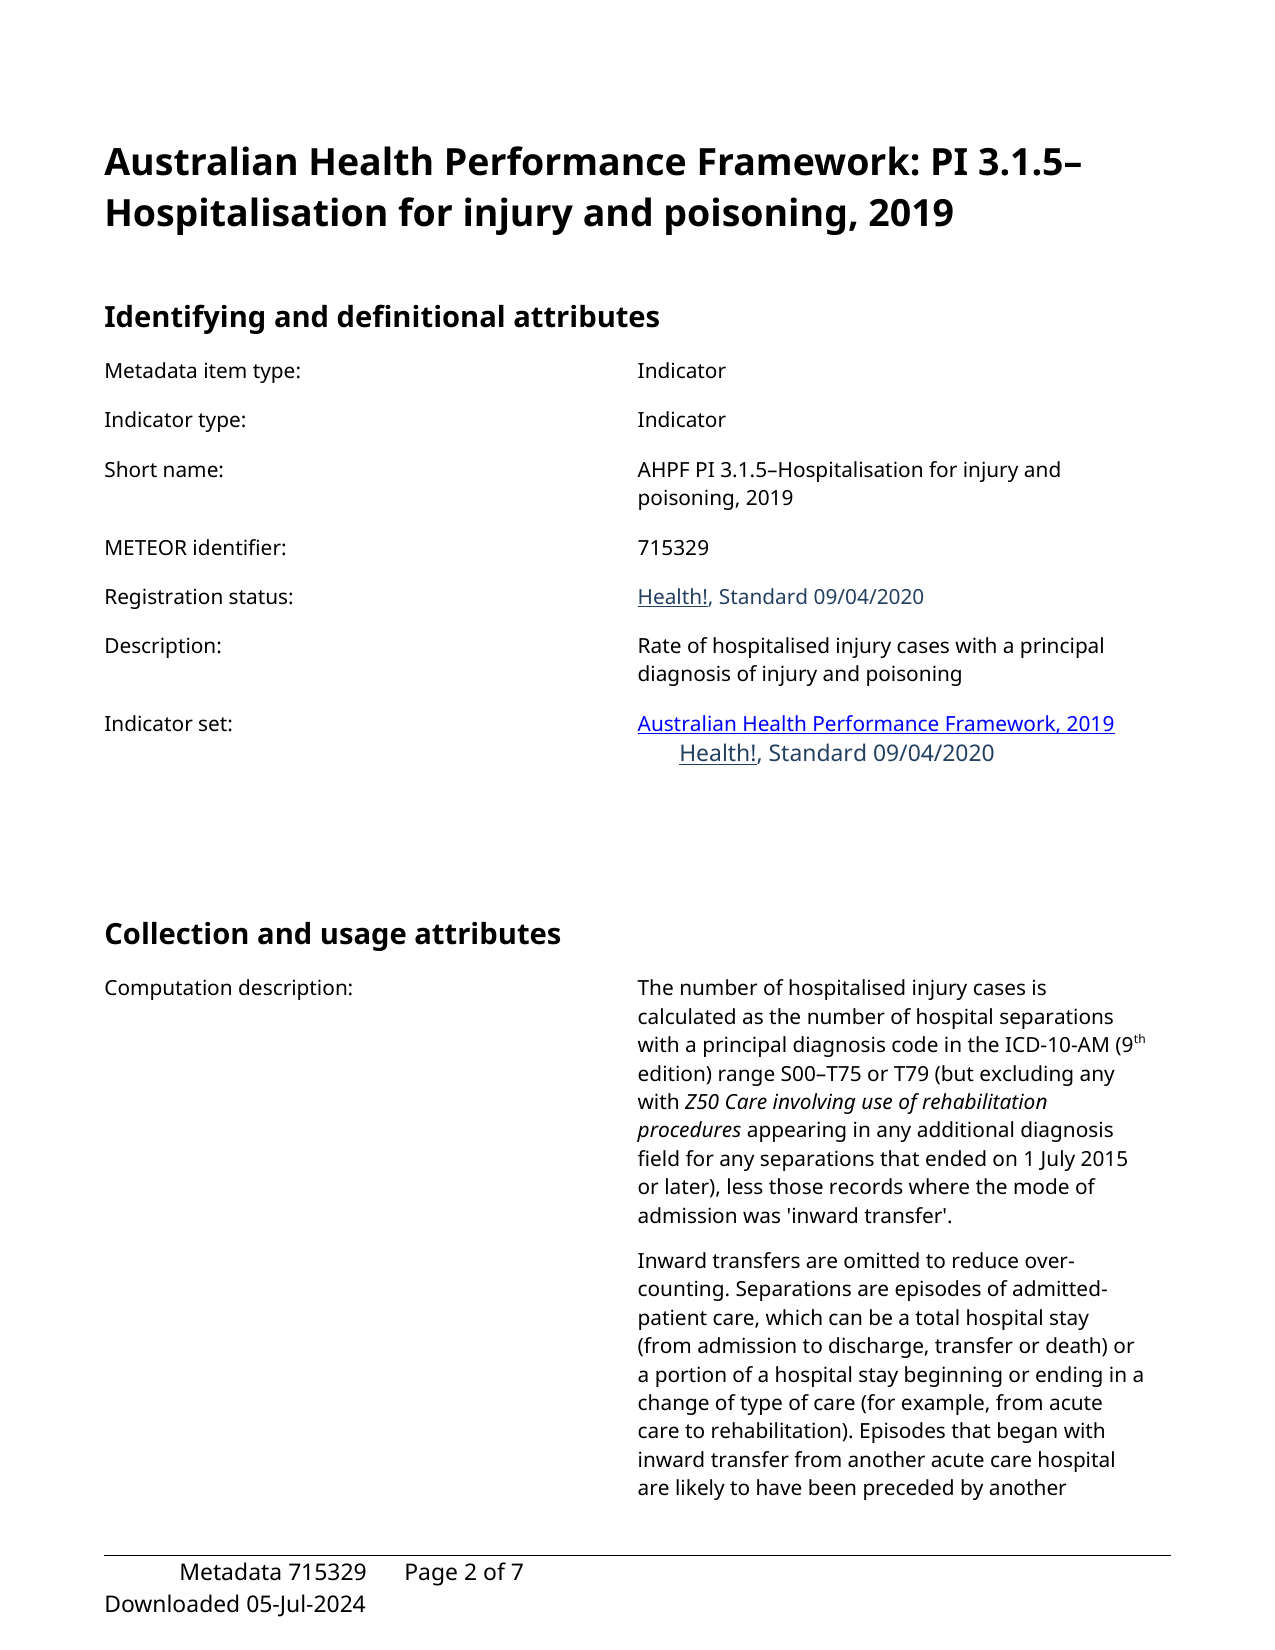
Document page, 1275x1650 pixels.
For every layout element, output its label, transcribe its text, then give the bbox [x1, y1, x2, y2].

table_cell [93, 963, 626, 1512]
table_cell METEOR identifier: [93, 522, 626, 571]
table_cell Metadata item type: [93, 346, 626, 395]
table_cell AHPF PI 3.1.5–Hospitalisation for injury and poisoning, 2019 [626, 445, 1159, 522]
table_cell Short name: [93, 445, 626, 522]
subtitle Australian Health Performance Framework: PI 3.1.5–Hospitalisation for injury and poisoning, 2019 [104, 135, 1171, 237]
table_cell Indicator [626, 346, 1159, 395]
table_cell Health!, Standard 09/04/2020 [626, 571, 1159, 621]
table_cell Description: [93, 621, 626, 698]
table_cell Indicator type: [93, 395, 626, 444]
table_header Collection and usage attributes [93, 867, 1159, 963]
table_cell 715329 [626, 522, 1159, 571]
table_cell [626, 963, 1159, 1512]
table_cell Indicator [626, 395, 1159, 444]
table_cell Indicator set: [93, 699, 626, 836]
table_header Identifying and definitional attributes [93, 250, 1159, 346]
table_cell Rate of hospitalised injury cases with a principal diagnosis of injury and poisoning [626, 621, 1159, 698]
table_cell Registration status: [93, 571, 626, 621]
table_cell Australian Health Performance Framework, 2019 Health!, Standard 09/04/2020 [626, 699, 1159, 836]
